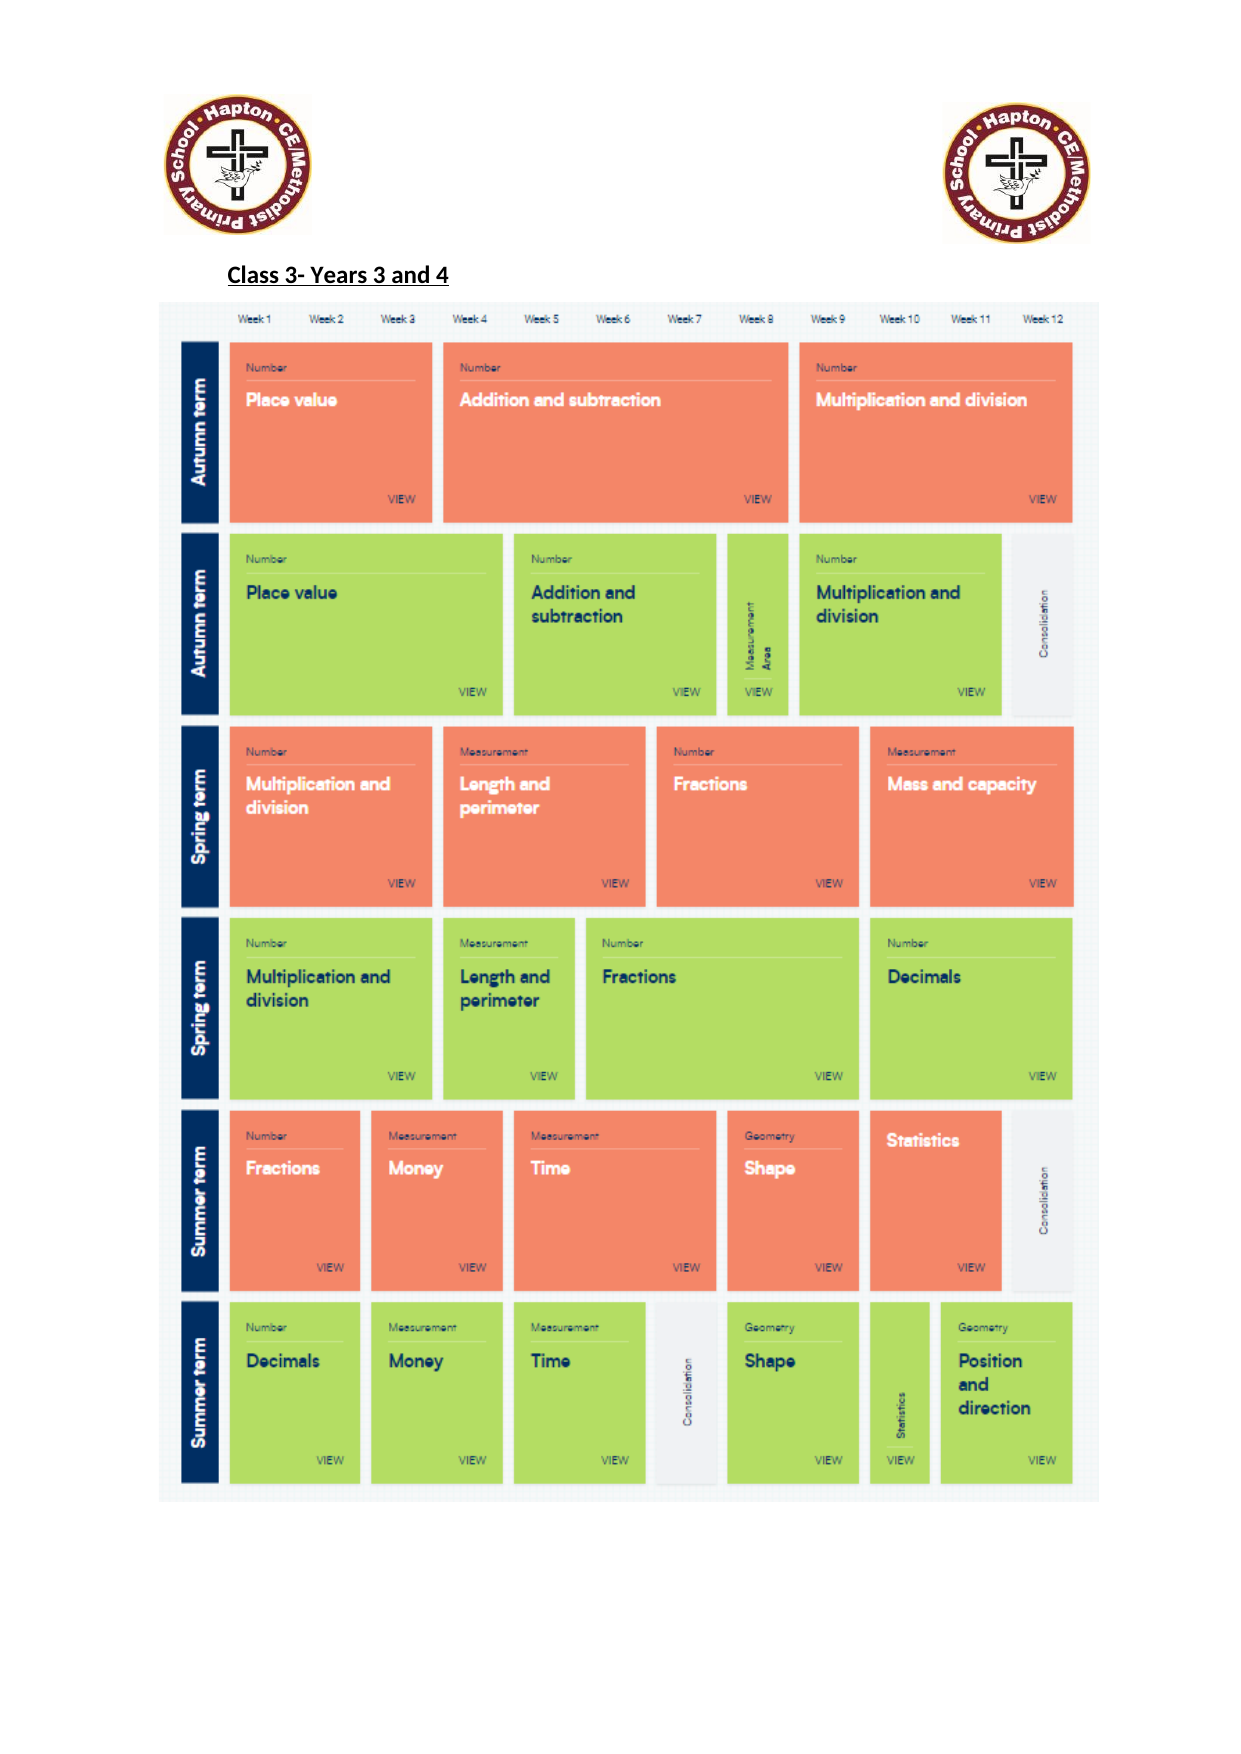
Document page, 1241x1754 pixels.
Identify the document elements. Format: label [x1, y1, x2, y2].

picture [163, 94, 312, 235]
picture [942, 102, 1091, 244]
picture [158, 302, 1099, 1502]
